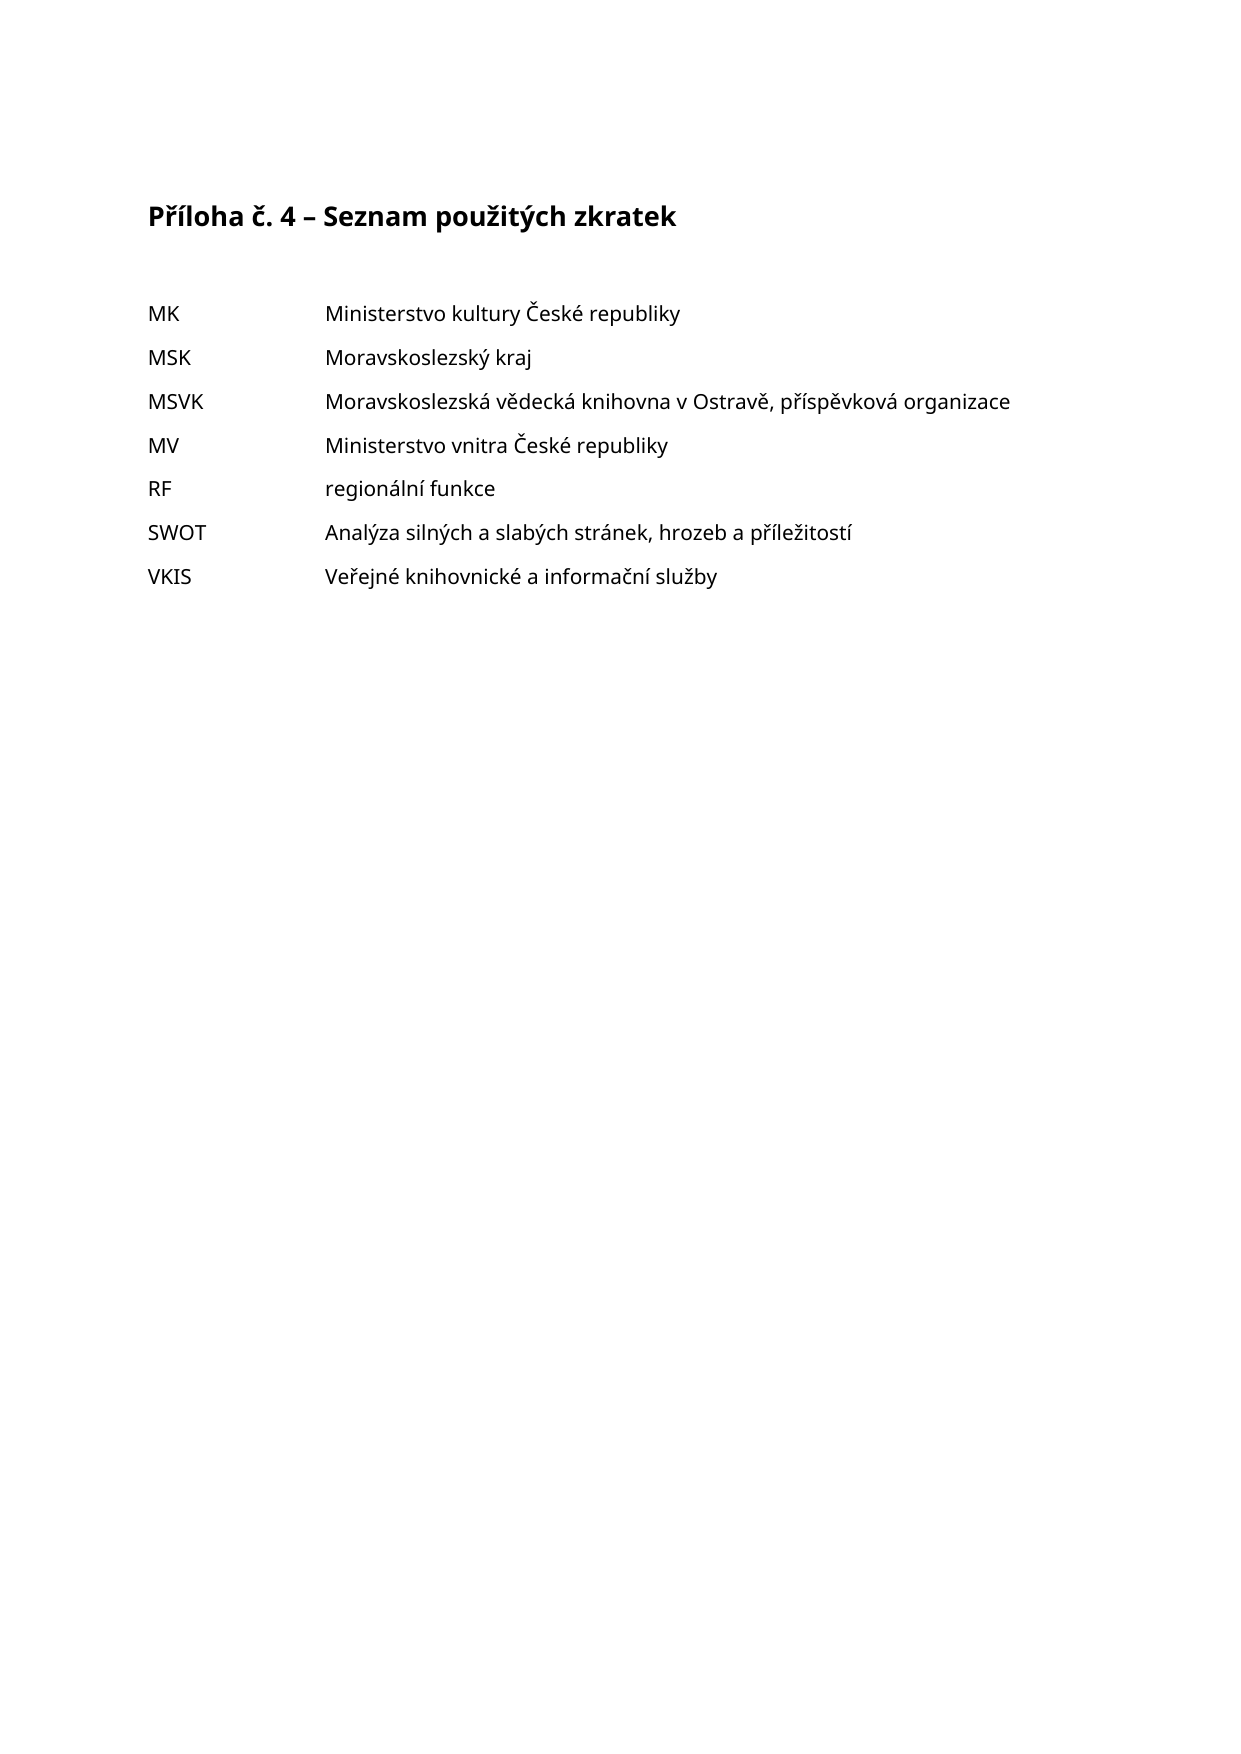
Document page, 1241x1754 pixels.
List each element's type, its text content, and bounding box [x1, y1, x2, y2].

subtitle Příloha č. 4 – Seznam použitých zkratek [148, 198, 1092, 234]
text VKIS Veřejné knihovnické a informační služby [148, 561, 1092, 590]
text MSVK Moravskoslezská vědecká knihovna v Ostravě, příspěvková organizace [148, 386, 1092, 415]
text MSK Moravskoslezský kraj [148, 342, 1092, 371]
text MV Ministerstvo vnitra České republiky [148, 430, 1092, 459]
text MK Ministerstvo kultury České republiky [148, 298, 1092, 328]
text SWOT Analýza silných a slabých stránek, hrozeb a příležitostí [148, 517, 1092, 546]
text RF regionální funkce [148, 473, 1092, 503]
